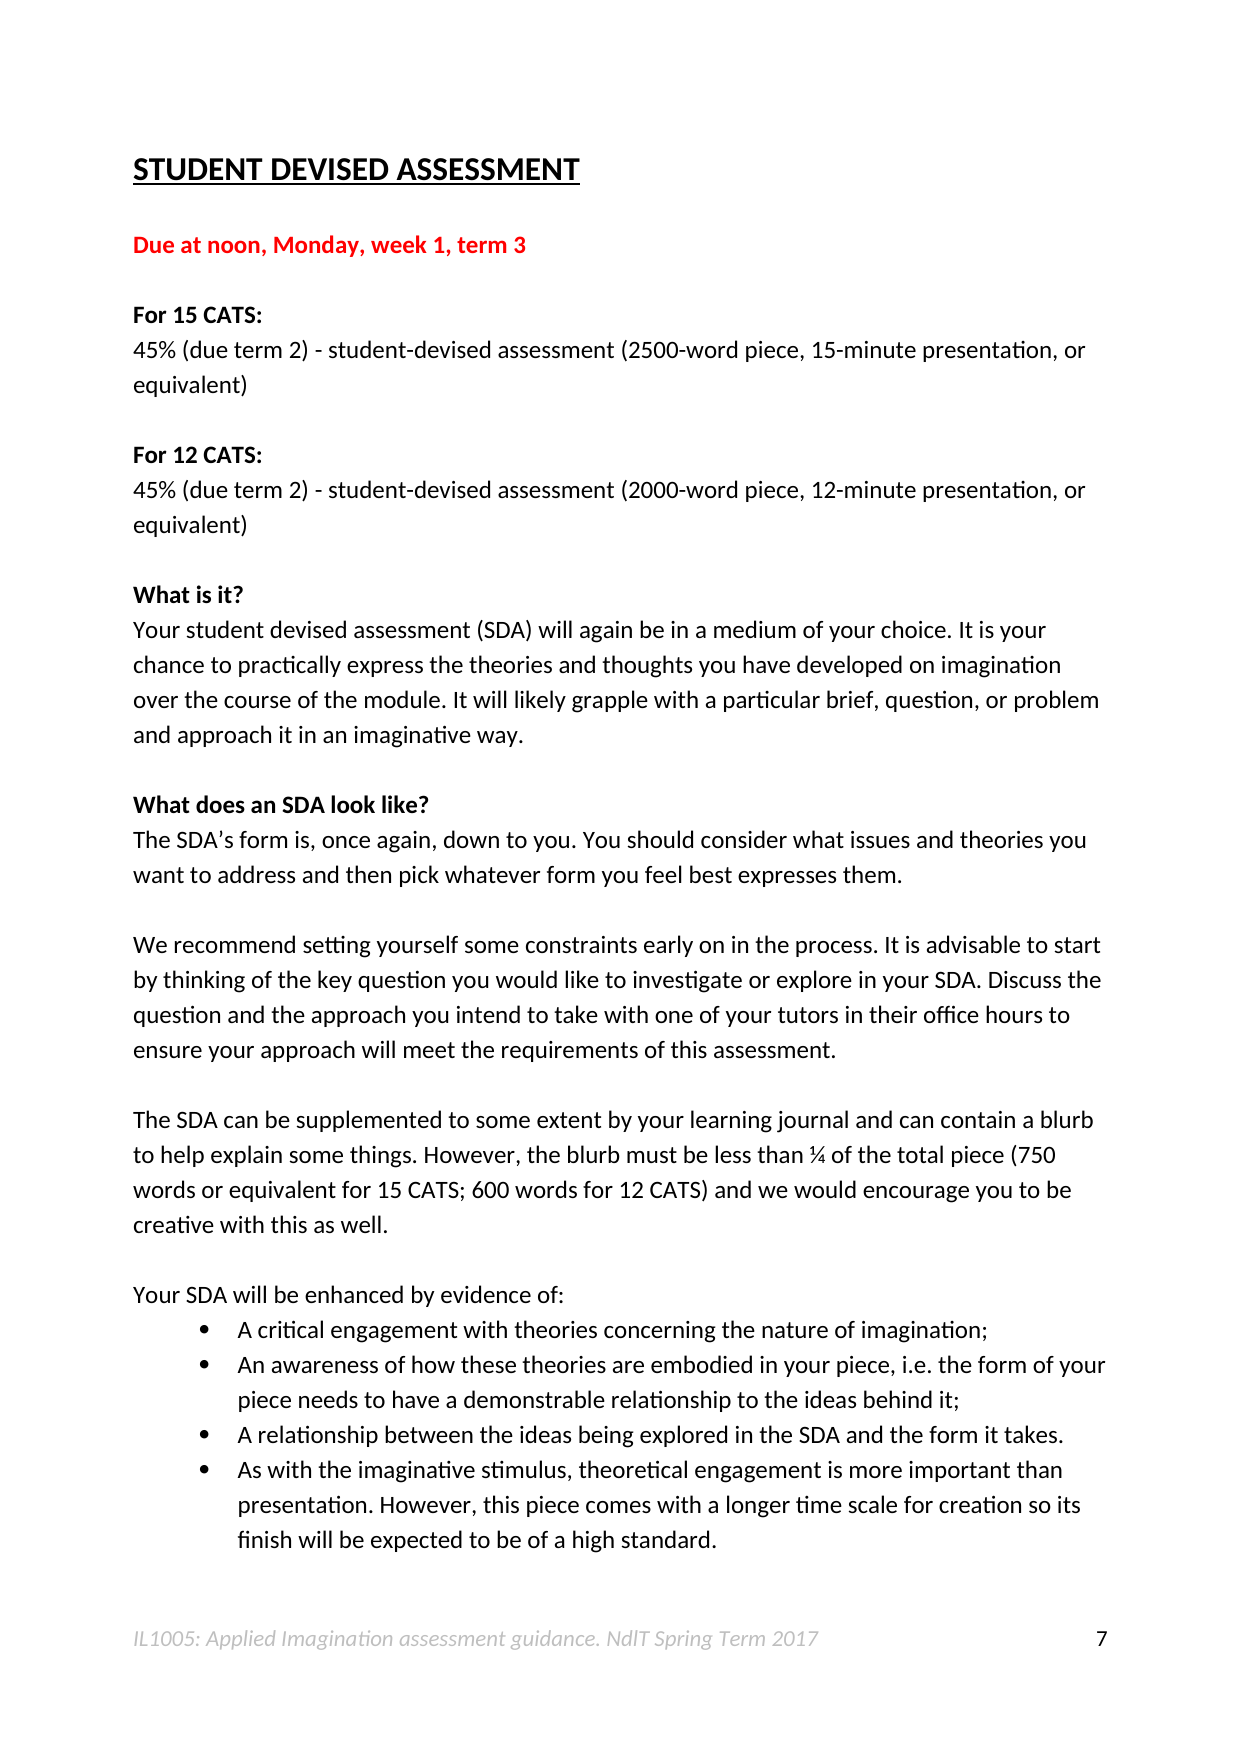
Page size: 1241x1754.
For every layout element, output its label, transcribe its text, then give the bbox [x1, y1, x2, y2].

text The SDA can be supplemented to some extent by your learning journal and can contain a blurb to help explain some things. However, the blurb must be less than ¼ of the total piece (750 words or equivalent for 15 CATS; 600 words for 12 CATS) and we would encourage you to be creative with this as well. [133, 1104, 1107, 1240]
list A critical engagement with theories concerning the nature of imagination; [200, 1314, 1107, 1345]
text What is it? [133, 579, 1107, 610]
text Your SDA will be enhanced by evidence of: [133, 1279, 1107, 1310]
text Due at noon, Monday, week 1, term 3 [133, 229, 1107, 260]
list A relationship between the ideas being explored in the SDA and the form it takes. [200, 1419, 1107, 1450]
list An awareness of how these theories are embodied in your piece, i.e. the form of your piece needs to have a demonstrable relationship to the ideas behind it; [200, 1349, 1107, 1415]
text 45% (due term 2) - student-devised assessment (2500-word piece, 15-minute presentation, or equivalent) [133, 334, 1107, 400]
text We recommend setting yourself some constraints early on in the process. It is advisable to start by thinking of the key question you would like to investigate or explore in your SDA. Discuss the question and the approach you intend to take with one of your tutors in their office hours to ensure your approach will meet the requirements of this assessment. [133, 929, 1107, 1065]
list As with the imaginative stimulus, theoretical engagement is more important than presentation. However, this piece comes with a longer time scale for creation so its finish will be expected to be of a high standard. [200, 1454, 1107, 1555]
text The SDA’s form is, once again, down to you. You should consider what issues and theories you want to address and then pick whatever form you feel best expresses them. [133, 824, 1107, 890]
text What does an SDA look like? [133, 789, 1107, 820]
text Your student devised assessment (SDA) will again be in a medium of your choice. It is your chance to practically express the theories and thoughts you have developed on imagination over the course of the module. It will likely grapple with a particular brief, question, or problem and approach it in an imaginative way. [133, 614, 1107, 750]
text STUDENT DEVISED ASSESSMENT [133, 148, 1107, 188]
text 45% (due term 2) - student-devised assessment (2000-word piece, 12-minute presentation, or equivalent) [133, 474, 1107, 540]
text For 15 CATS: [133, 299, 1107, 330]
text For 12 CATS: [133, 439, 1107, 470]
